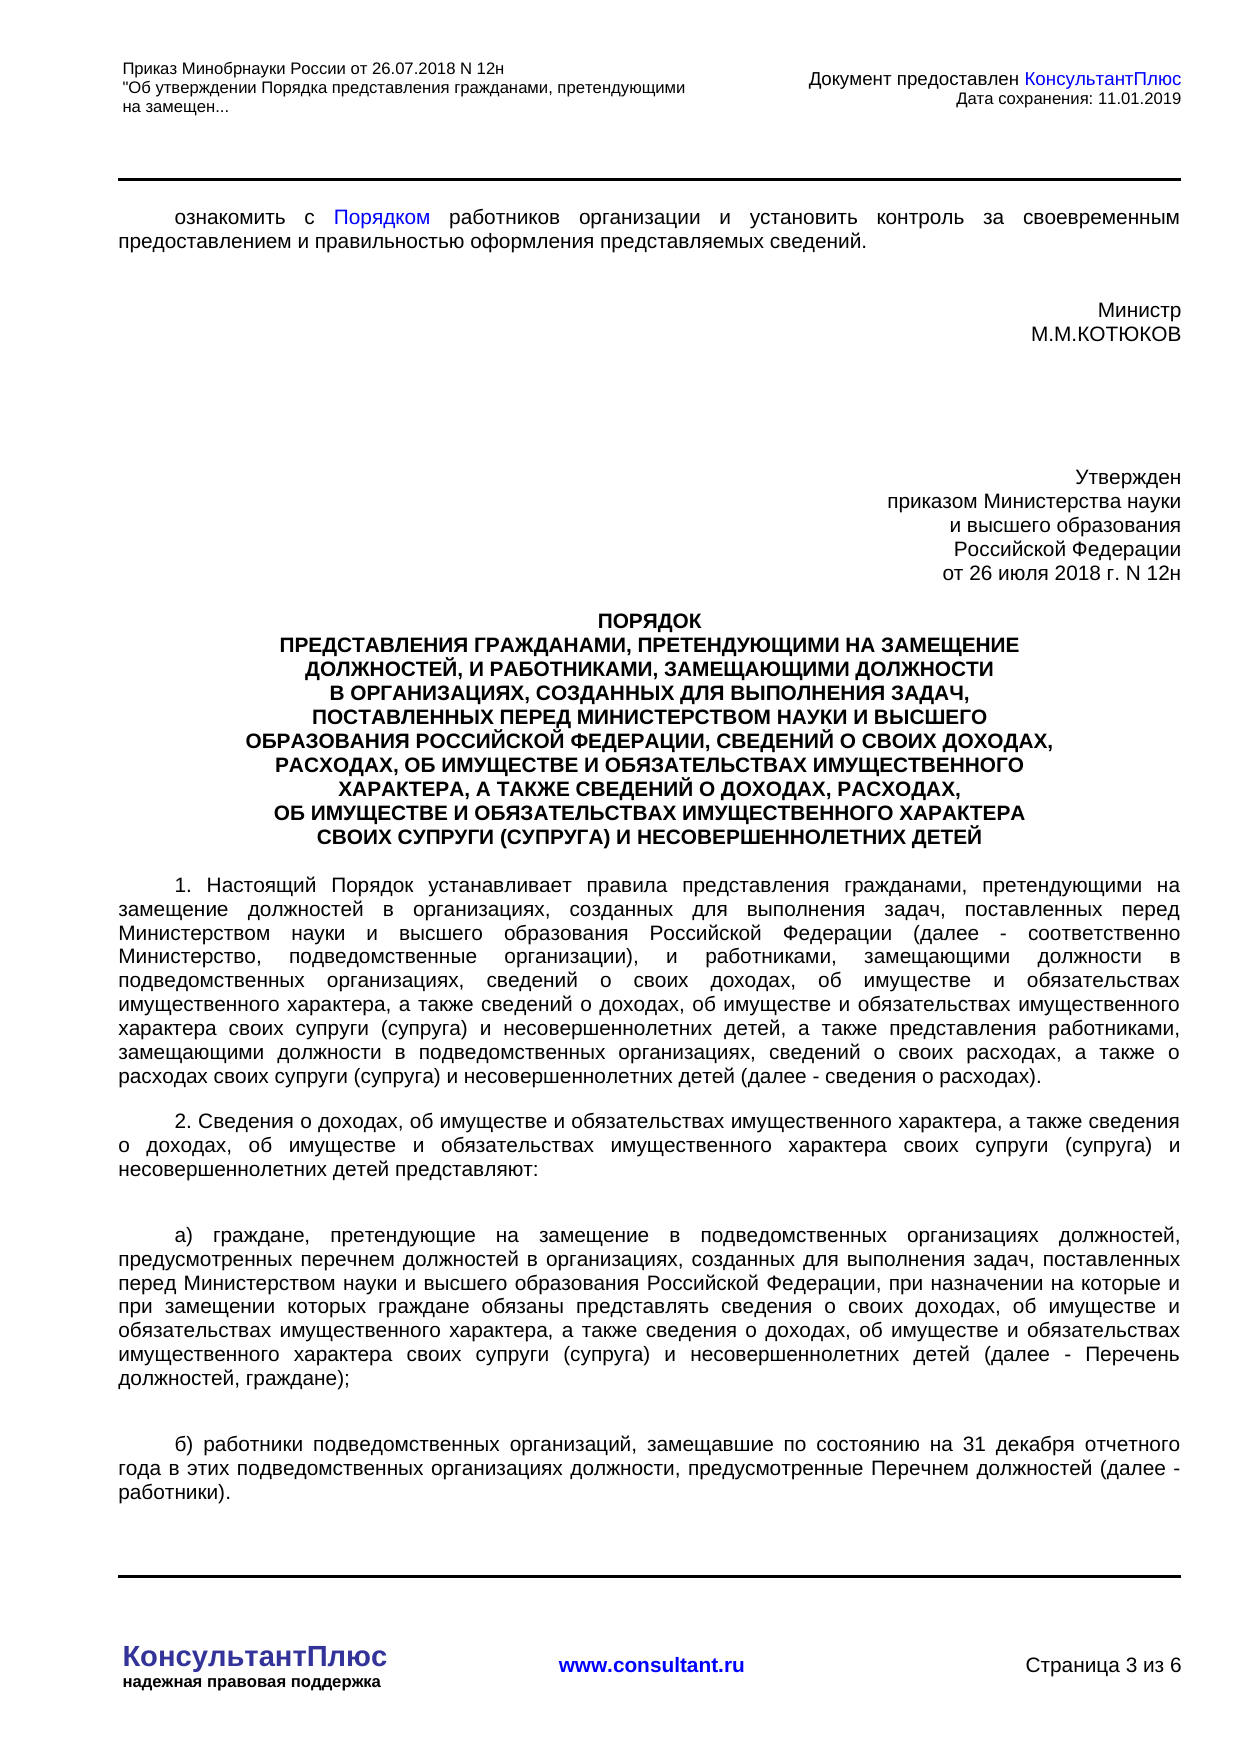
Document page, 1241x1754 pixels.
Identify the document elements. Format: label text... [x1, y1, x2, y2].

title ОБРАЗОВАНИЯ РОССИЙСКОЙ ФЕДЕРАЦИИ, СВЕДЕНИЙ О СВОИХ ДОХОДАХ, [118, 729, 1181, 753]
title В ОРГАНИЗАЦИЯХ, СОЗДАННЫХ ДЛЯ ВЫПОЛНЕНИЯ ЗАДАЧ, [118, 681, 1181, 705]
text Российской Федерации [118, 537, 1181, 561]
title ХАРАКТЕРА, А ТАКЖЕ СВЕДЕНИЙ О ДОХОДАХ, РАСХОДАХ, [118, 777, 1181, 801]
text Министр [118, 297, 1181, 321]
title ДОЛЖНОСТЕЙ, И РАБОТНИКАМИ, ЗАМЕЩАЮЩИМИ ДОЛЖНОСТИ [118, 657, 1181, 681]
title ПОСТАВЛЕННЫХ ПЕРЕД МИНИСТЕРСТВОМ НАУКИ И ВЫСШЕГО [118, 705, 1181, 729]
title РАСХОДАХ, ОБ ИМУЩЕСТВЕ И ОБЯЗАТЕЛЬСТВАХ ИМУЩЕСТВЕННОГО [118, 753, 1181, 777]
text ознакомить с Порядком работников организации и установить контроль за своевременным предоставлением и правильностью оформления представляемых сведений. [118, 205, 1181, 253]
text б) работники подведомственных организаций, замещавшие по состоянию на 31 декабря отчетного года в этих подведомственных организациях должности, предусмотренные Перечнем должностей (далее - работники). [118, 1432, 1181, 1504]
text 2. Сведения о доходах, об имуществе и обязательствах имущественного характера, а также сведения о доходах, об имуществе и обязательствах имущественного характера своих супруги (супруга) и несовершеннолетних детей представляют: [118, 1109, 1181, 1181]
title ОБ ИМУЩЕСТВЕ И ОБЯЗАТЕЛЬСТВАХ ИМУЩЕСТВЕННОГО ХАРАКТЕРА [118, 801, 1181, 824]
text 1. Настоящий Порядок устанавливает правила представления гражданами, претендующими на замещение должностей в организациях, созданных для выполнения задач, поставленных перед Министерством науки и высшего образования Российской Федерации (далее - соответственно Министерство, подведомственные организации), и работниками, замещающими должности в подведомственных организациях, сведений о своих доходах, об имуществе и обязательствах имущественного характера, а также сведений о доходах, об имуществе и обязательствах имущественного характера своих супруги (супруга) и несовершеннолетних детей, а также представления работниками, замещающими должности в подведомственных организациях, сведений о своих расходах, а также о расходах своих супруги (супруга) и несовершеннолетних детей (далее - сведения о расходах). [118, 872, 1181, 1088]
title ПОРЯДОК [118, 609, 1181, 633]
text и высшего образования [118, 513, 1181, 537]
text приказом Министерства науки [118, 489, 1181, 513]
text а) граждане, претендующие на замещение в подведомственных организациях должностей, предусмотренных перечнем должностей в организациях, созданных для выполнения задач, поставленных перед Министерством науки и высшего образования Российской Федерации, при назначении на которые и при замещении которых граждане обязаны представлять сведения о своих доходах, об имуществе и обязательствах имущественного характера, а также сведения о доходах, об имуществе и обязательствах имущественного характера своих супруги (супруга) и несовершеннолетних детей (далее - Перечень должностей, граждане); [118, 1222, 1181, 1390]
title СВОИХ СУПРУГИ (СУПРУГА) И НЕСОВЕРШЕННОЛЕТНИХ ДЕТЕЙ [118, 824, 1181, 848]
text Утвержден [118, 465, 1181, 489]
text М.М.КОТЮКОВ [118, 321, 1181, 345]
text от 26 июля 2018 г. N 12н [118, 561, 1181, 585]
title ПРЕДСТАВЛЕНИЯ ГРАЖДАНАМИ, ПРЕТЕНДУЮЩИМИ НА ЗАМЕЩЕНИЕ [118, 633, 1181, 657]
